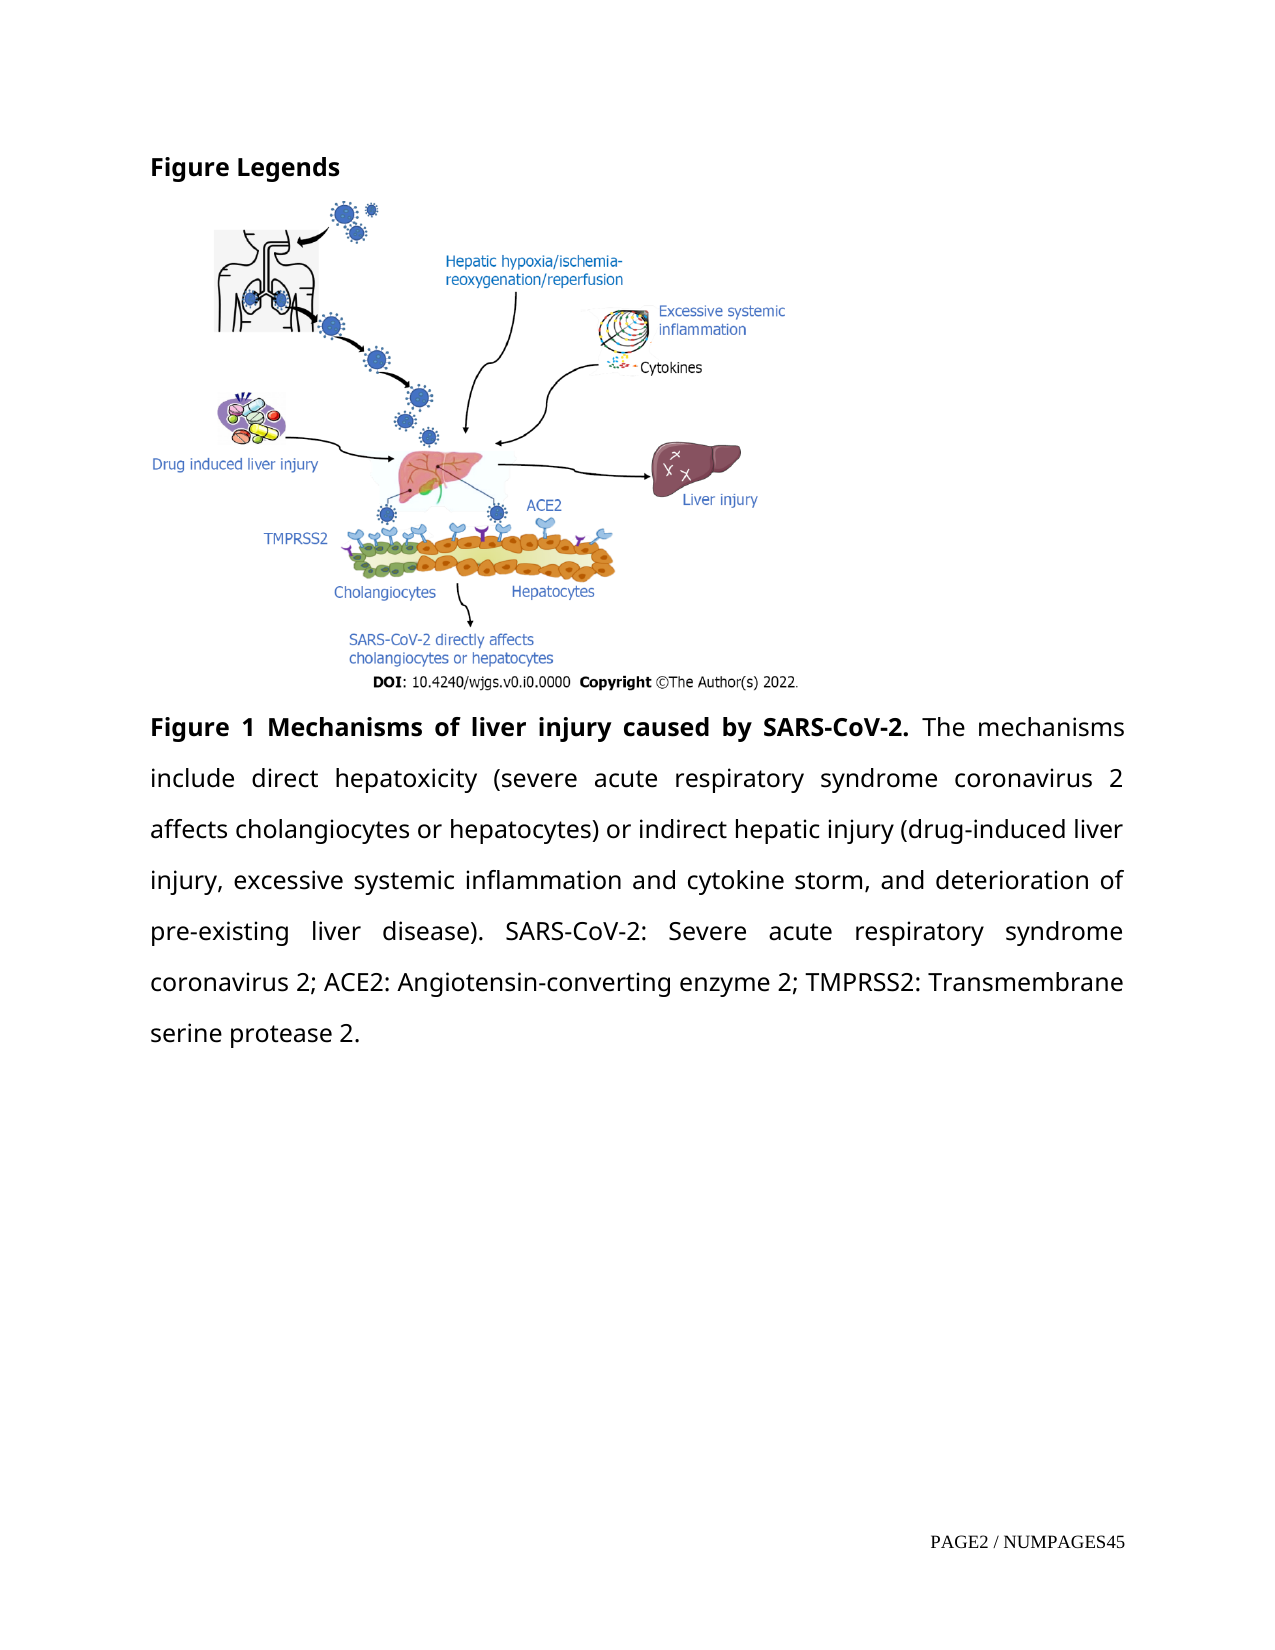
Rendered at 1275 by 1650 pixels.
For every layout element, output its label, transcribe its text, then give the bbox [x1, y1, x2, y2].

text Figure 1 Mechanisms of liver injury caused by SARS-CoV-2. The mechanisms include direct hepatoxicity (severe acute respiratory syndrome coronavirus 2 affects cholangiocytes or hepatocytes) or indirect hepatic injury (drug-induced liver injury, excessive systemic inflammation and cytokine storm, and deterioration of pre-existing liver disease). SARS-CoV-2: Severe acute respiratory syndrome coronavirus 2; ACE2: Angiotensin-converting enzyme 2; TMPRSS2: Transmembrane serine protease 2. [150, 709, 1125, 1050]
text Figure Legends [150, 150, 1125, 184]
picture [150, 201, 804, 696]
